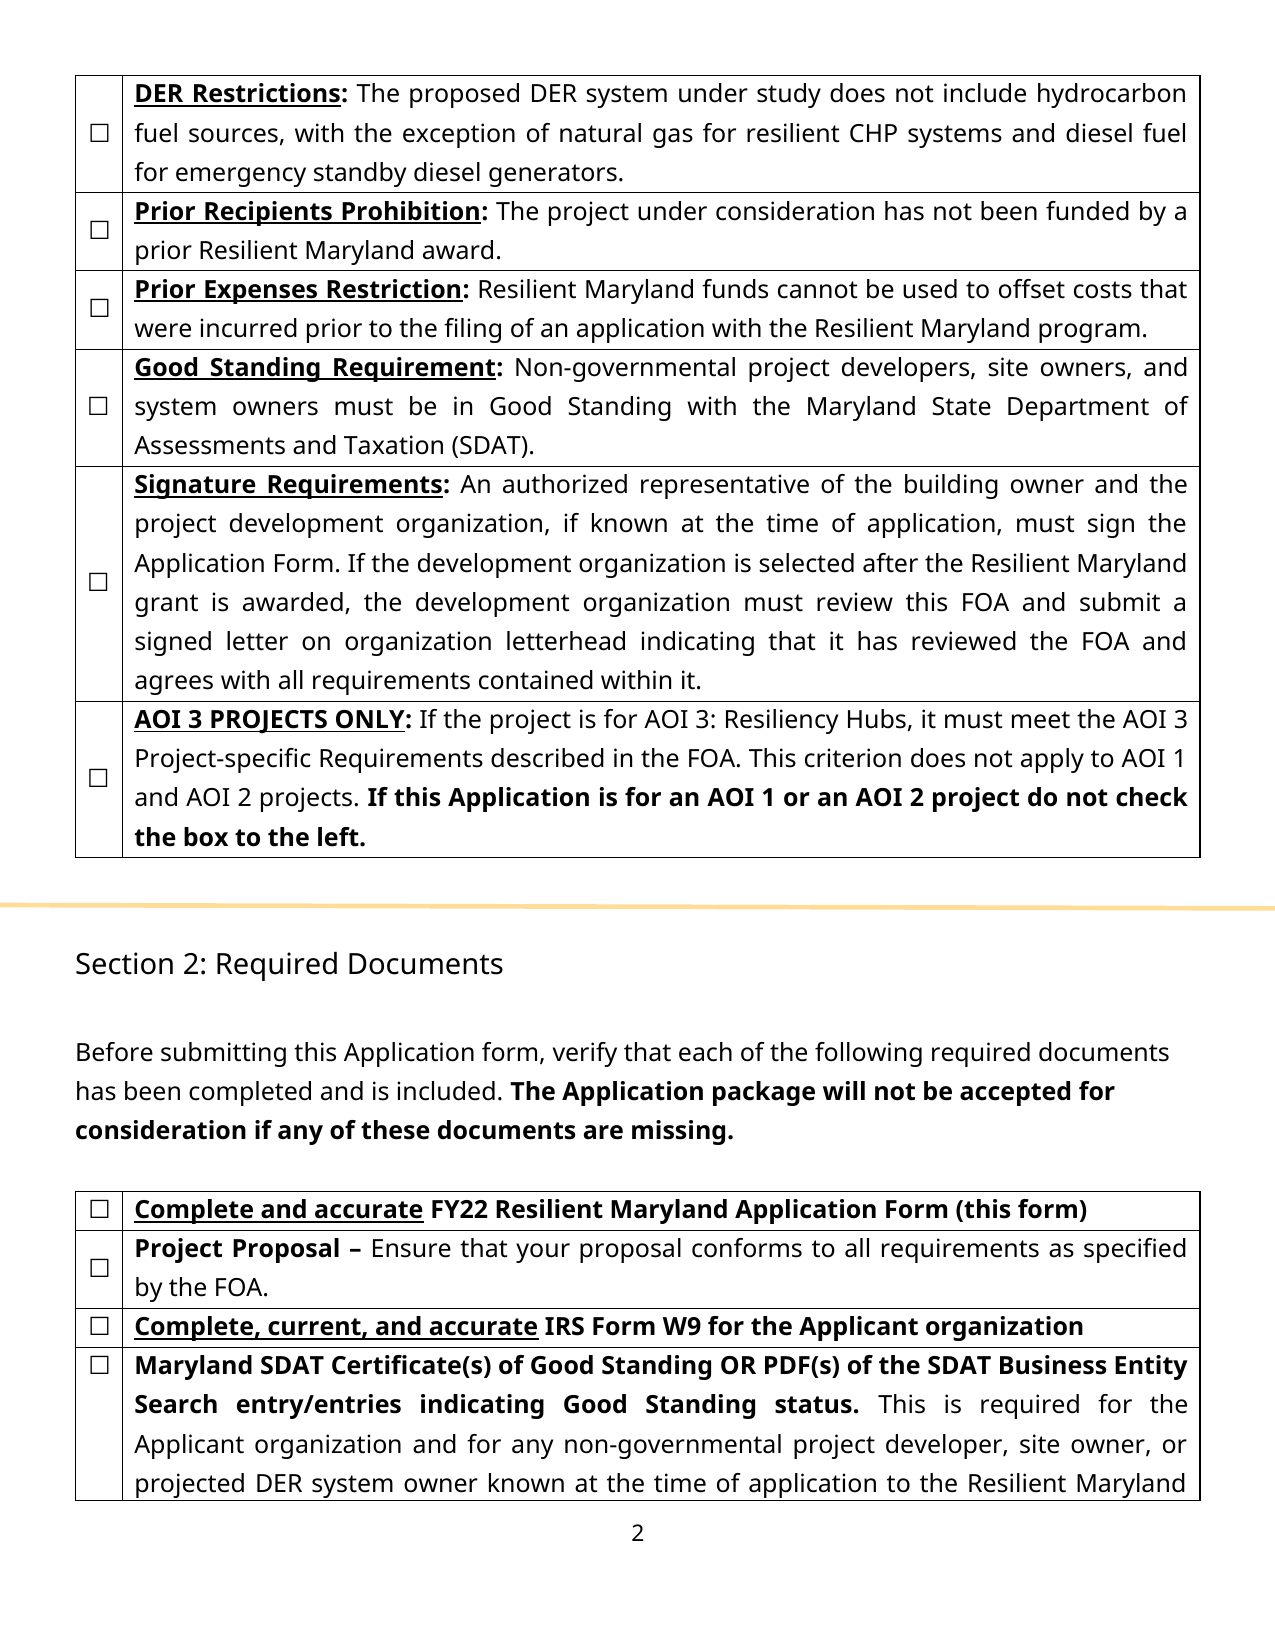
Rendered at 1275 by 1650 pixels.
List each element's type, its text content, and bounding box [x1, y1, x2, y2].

text Before submitting this Application form, verify that each of the following required documents has been completed and is included. The Application package will not be accepted for consideration if any of these documents are missing. [75, 1034, 1200, 1147]
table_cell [123, 1348, 1199, 1499]
table_cell Prior Expenses Restriction: Resilient Maryland funds cannot be used to offset costs that were incurred prior to the filing of an application with the Resilient Maryland program. [123, 271, 1199, 348]
table_cell DER Restrictions: The proposed DER system under study does not include hydrocarbon fuel sources, with the exception of natural gas for resilient CHP systems and diesel fuel for emergency standby diesel generators. [123, 76, 1199, 192]
table_cell [76, 1309, 122, 1347]
table_cell Complete, current, and accurate IRS Form W9 for the Applicant organization [123, 1309, 1199, 1347]
table_cell Prior Recipients Prohibition: The project under consideration has not been funded by a prior Resilient Maryland award. [123, 193, 1199, 270]
table_cell [76, 702, 122, 857]
table_cell [76, 467, 122, 701]
table_cell [76, 76, 122, 192]
table_cell Signature Requirements: An authorized representative of the building owner and the project development organization, if known at the time of application, must sign the Application Form. If the development organization is selected after the Resilient Maryland grant is awarded, the development organization must review this FOA and submit a signed letter on organization letterhead indicating that it has reviewed the FOA and agrees with all requirements contained within it. [123, 467, 1199, 701]
table_cell [76, 271, 122, 348]
table_cell AOI 3 PROJECTS ONLY: If the project is for AOI 3: Resiliency Hubs, it must meet the AOI 3 Project-specific Requirements described in the FOA. This criterion does not apply to AOI 1 and AOI 2 projects. If this Application is for an AOI 1 or an AOI 2 project do not check the box to the left. [123, 702, 1199, 857]
table_cell [76, 350, 122, 466]
table_cell Good Standing Requirement: Non-governmental project developers, site owners, and system owners must be in Good Standing with the Maryland State Department of Assessments and Taxation (SDAT). [123, 350, 1199, 466]
table_header Complete and accurate FY22 Resilient Maryland Application Form (this form) [123, 1192, 1199, 1230]
table_cell [76, 193, 122, 270]
table_cell Project Proposal – Ensure that your proposal conforms to all requirements as specified by the FOA. [123, 1231, 1199, 1308]
text Section 2: Required Documents [75, 908, 1200, 983]
table_header [76, 1192, 122, 1230]
table_cell [76, 1231, 122, 1308]
table_cell [76, 1348, 122, 1499]
